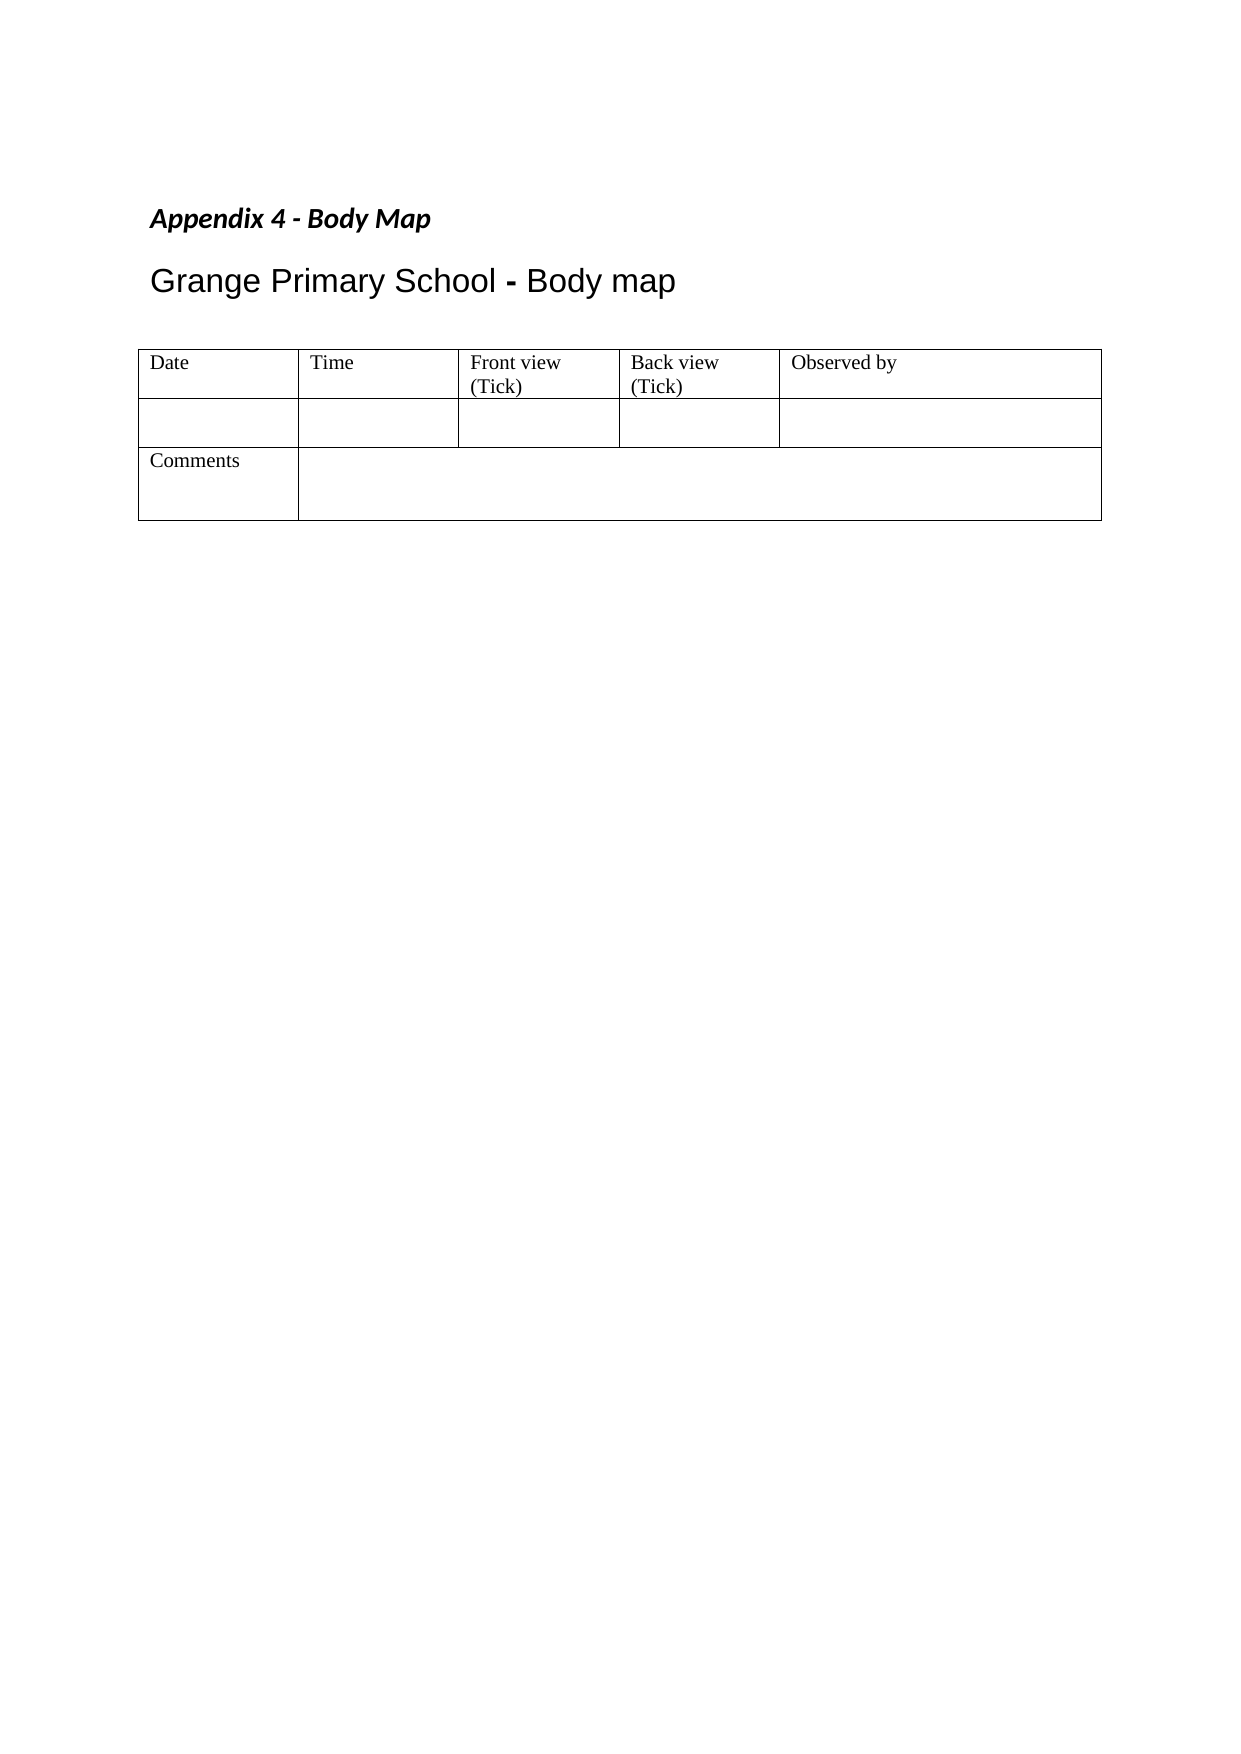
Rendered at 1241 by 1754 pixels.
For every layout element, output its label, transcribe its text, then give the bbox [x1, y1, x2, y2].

table_cell Comments [139, 448, 298, 520]
table_header Time [299, 350, 458, 398]
table_header Back view (Tick) [620, 350, 779, 398]
table_cell [139, 399, 298, 447]
table_header Date [139, 350, 298, 398]
text Grange Primary School - Body map [150, 261, 1090, 299]
table_header Front view (Tick) [459, 350, 619, 398]
table_cell [620, 399, 779, 447]
table_header Observed by [780, 350, 1101, 398]
table_cell [299, 399, 458, 447]
table_cell [459, 399, 619, 447]
subtitle Appendix 4 - Body Map [150, 200, 1090, 236]
table_cell [780, 399, 1101, 447]
table_cell [299, 448, 1101, 520]
